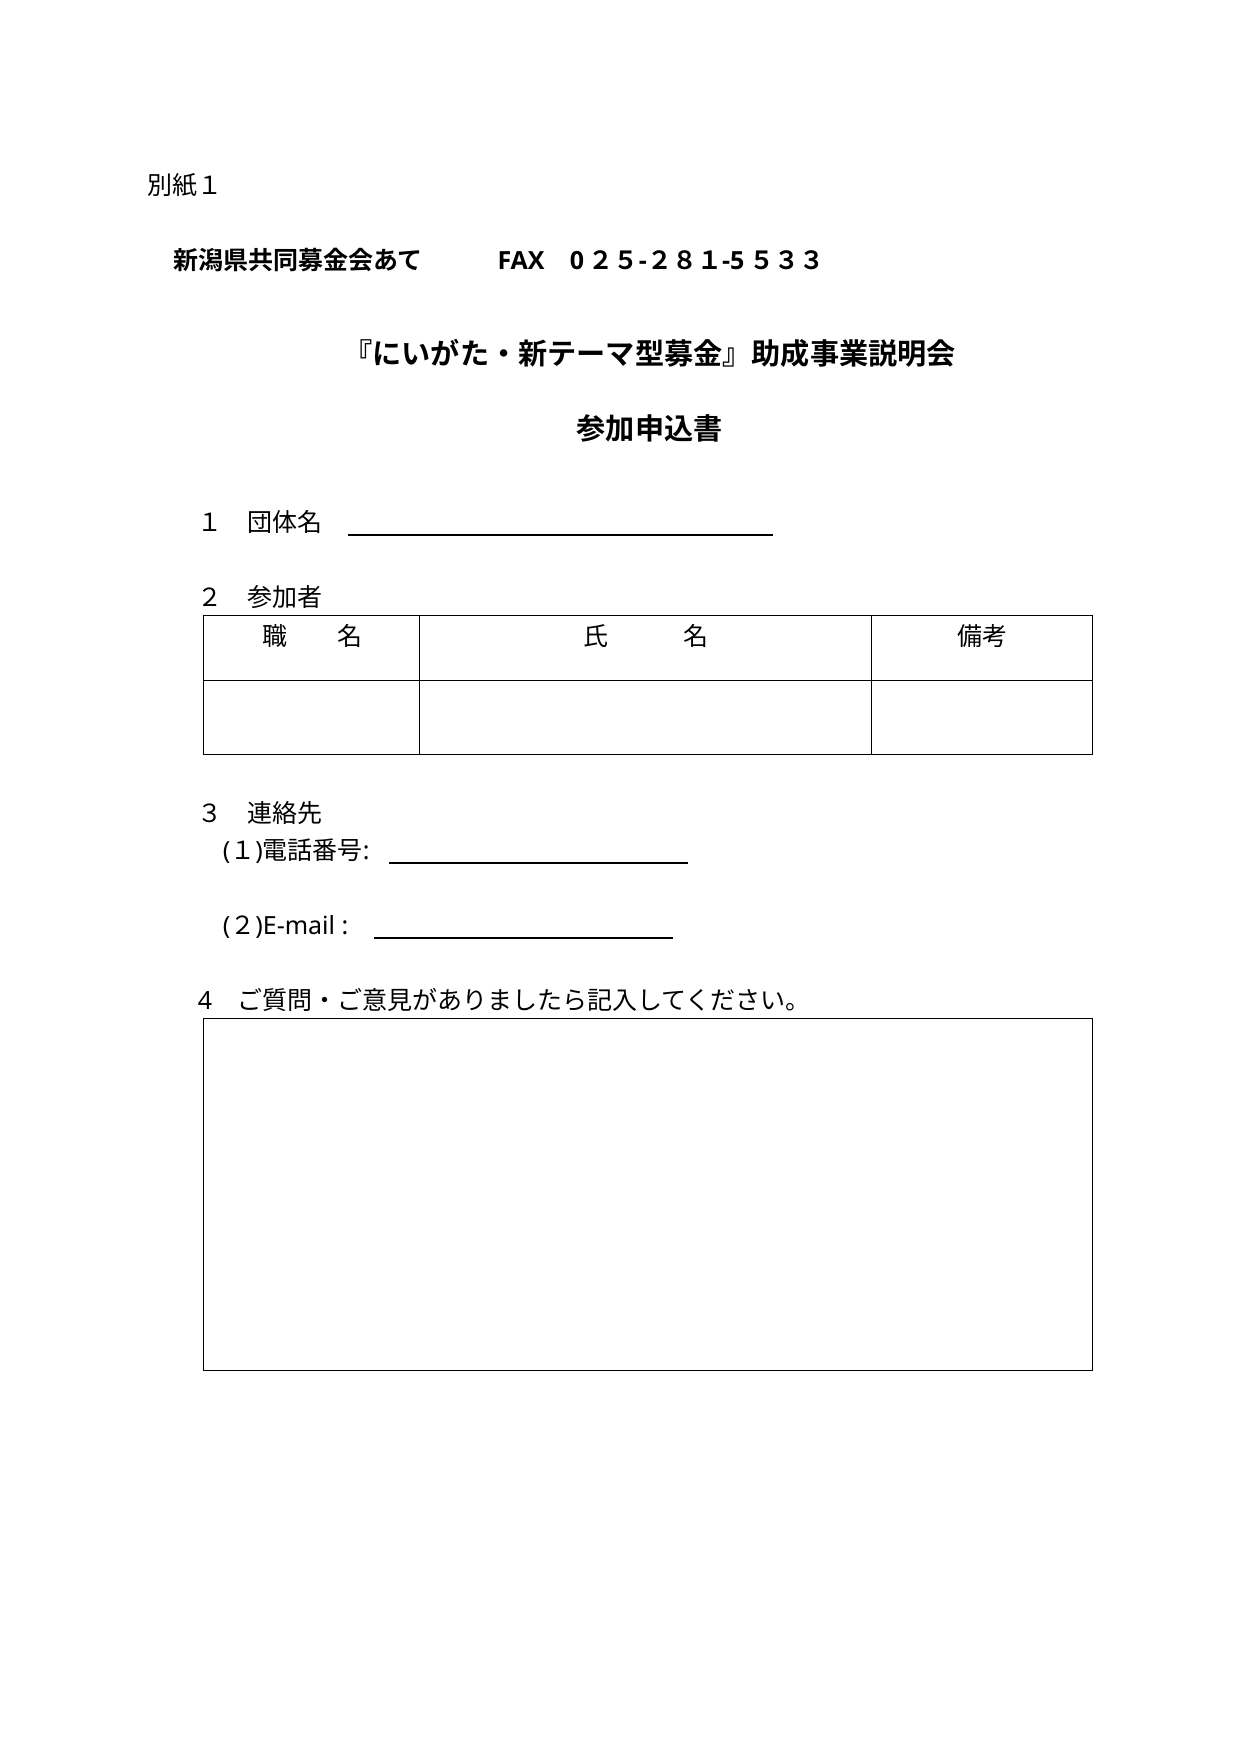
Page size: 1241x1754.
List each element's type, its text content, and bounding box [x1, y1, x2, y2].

text (２)E-mail : [148, 905, 1092, 943]
table_cell [420, 681, 871, 754]
table_header 氏 名 [420, 616, 871, 680]
text 参加申込書 [148, 389, 1092, 464]
text 4 ご質問・ご意見がありましたら記入してください。 [148, 980, 1092, 1018]
table_header [204, 1019, 1092, 1370]
table_cell [872, 681, 1092, 754]
table_cell [204, 681, 419, 754]
text (１)電話番号: [148, 830, 1092, 868]
text 別紙１ [148, 164, 1092, 202]
table_header 備考 [872, 616, 1092, 680]
text １ 団体名 [148, 502, 1092, 539]
text ３ 連絡先 [148, 793, 1092, 830]
table_header 職 名 [204, 616, 419, 680]
text 新潟県共同募金会あて FAX 0２５-２８１-5５３３ [148, 239, 1092, 277]
text 『にいがた・新テーマ型募金』助成事業説明会 [148, 314, 1092, 389]
text ２ 参加者 [148, 577, 1092, 614]
